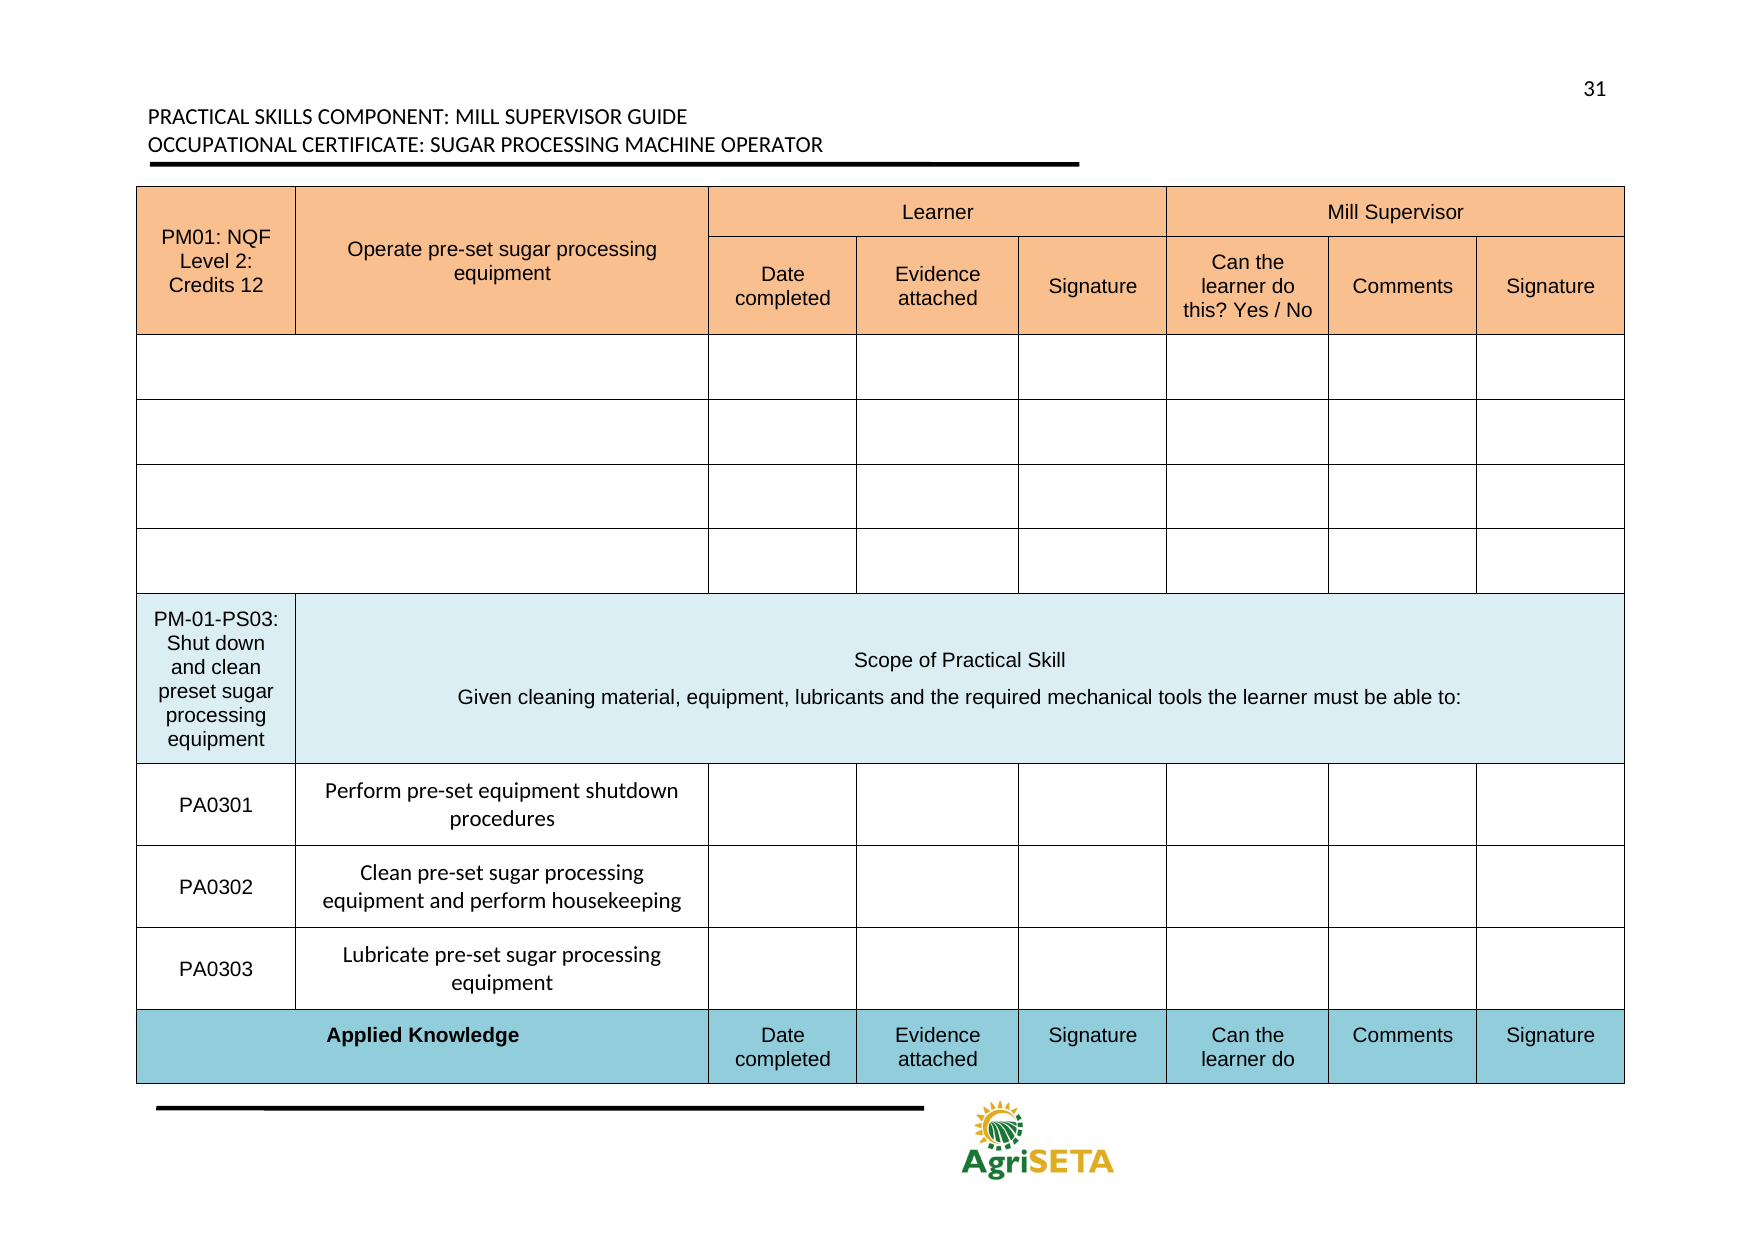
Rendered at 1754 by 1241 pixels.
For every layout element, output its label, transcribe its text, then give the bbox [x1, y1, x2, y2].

table_cell [137, 400, 708, 463]
table_cell [1019, 928, 1166, 1009]
table_cell Clean pre-set sugar processing equipment and perform housekeeping [296, 846, 708, 927]
table_cell [1167, 928, 1328, 1009]
table_cell Can the learner do this? Yes / No [1167, 1010, 1328, 1083]
table_cell PM-01-PS03: Shut down and clean preset sugar processing equipment [137, 594, 295, 763]
table_cell [1167, 335, 1328, 399]
table_cell [1167, 764, 1328, 845]
table_cell Applied Knowledge [137, 1010, 708, 1083]
table_cell [1019, 846, 1166, 927]
table_cell Signature [1019, 237, 1166, 334]
table_cell Comments [1329, 237, 1476, 334]
table_cell [1019, 400, 1166, 463]
table_cell PA0301 [137, 764, 295, 845]
table_cell [857, 529, 1018, 593]
table_cell [1167, 400, 1328, 463]
table_cell [1477, 928, 1624, 1009]
table_cell [709, 846, 856, 927]
table_cell Lubricate pre-set sugar processing equipment [296, 928, 708, 1009]
table_cell [709, 335, 856, 399]
table_cell Signature [1477, 1010, 1624, 1083]
table_cell [709, 764, 856, 845]
table_cell [1477, 764, 1624, 845]
table_cell [1477, 400, 1624, 463]
table_cell [1167, 846, 1328, 927]
table_cell [1477, 465, 1624, 528]
table_cell Can the learner do this? Yes / No [1167, 237, 1328, 334]
table_header PM01: NQF Level 2: Credits 12 [137, 187, 295, 334]
table_cell Evidence attached [857, 237, 1018, 334]
table_cell [857, 846, 1018, 927]
table_cell [709, 529, 856, 593]
table_cell [1329, 400, 1476, 463]
table_cell Scope of Practical Skill Given cleaning material, equipment, lubricants and the required mechanical tools the learner must be able to: [296, 594, 1624, 763]
table_cell [1019, 764, 1166, 845]
table_cell Date completed [709, 1010, 856, 1083]
table_header Operate pre-set sugar processing equipment [296, 187, 708, 334]
table_cell [137, 465, 708, 528]
table_cell [857, 400, 1018, 463]
table_cell [1329, 928, 1476, 1009]
table_cell [1167, 529, 1328, 593]
table_cell [857, 928, 1018, 1009]
table_cell [1329, 529, 1476, 593]
table_cell [137, 529, 708, 593]
table_cell Date completed [709, 237, 856, 334]
table_cell [1019, 465, 1166, 528]
table_cell [1167, 465, 1328, 528]
table_cell Evidence attached [857, 1010, 1018, 1083]
table_cell Signature [1477, 237, 1624, 334]
table_cell Comments [1329, 1010, 1476, 1083]
table_cell [1477, 846, 1624, 927]
table_cell [709, 400, 856, 463]
table_header Learner [709, 187, 1166, 236]
table_cell [137, 335, 708, 399]
table_header Mill Supervisor [1167, 187, 1624, 236]
table_cell [857, 335, 1018, 399]
table_cell [709, 928, 856, 1009]
table_cell [1329, 335, 1476, 399]
table_cell PA0303 [137, 928, 295, 1009]
picture [955, 1095, 1118, 1184]
table_cell [1329, 465, 1476, 528]
table_cell Perform pre-set equipment shutdown procedures [296, 764, 708, 845]
table_cell [1477, 335, 1624, 399]
table_cell [857, 764, 1018, 845]
table_cell [1477, 529, 1624, 593]
table_cell PA0302 [137, 846, 295, 927]
table_cell [1019, 335, 1166, 399]
table_cell Signature [1019, 1010, 1166, 1083]
table_cell [709, 465, 856, 528]
table_cell [1019, 529, 1166, 593]
table_cell [1329, 846, 1476, 927]
table_cell [1329, 764, 1476, 845]
table_cell [857, 465, 1018, 528]
